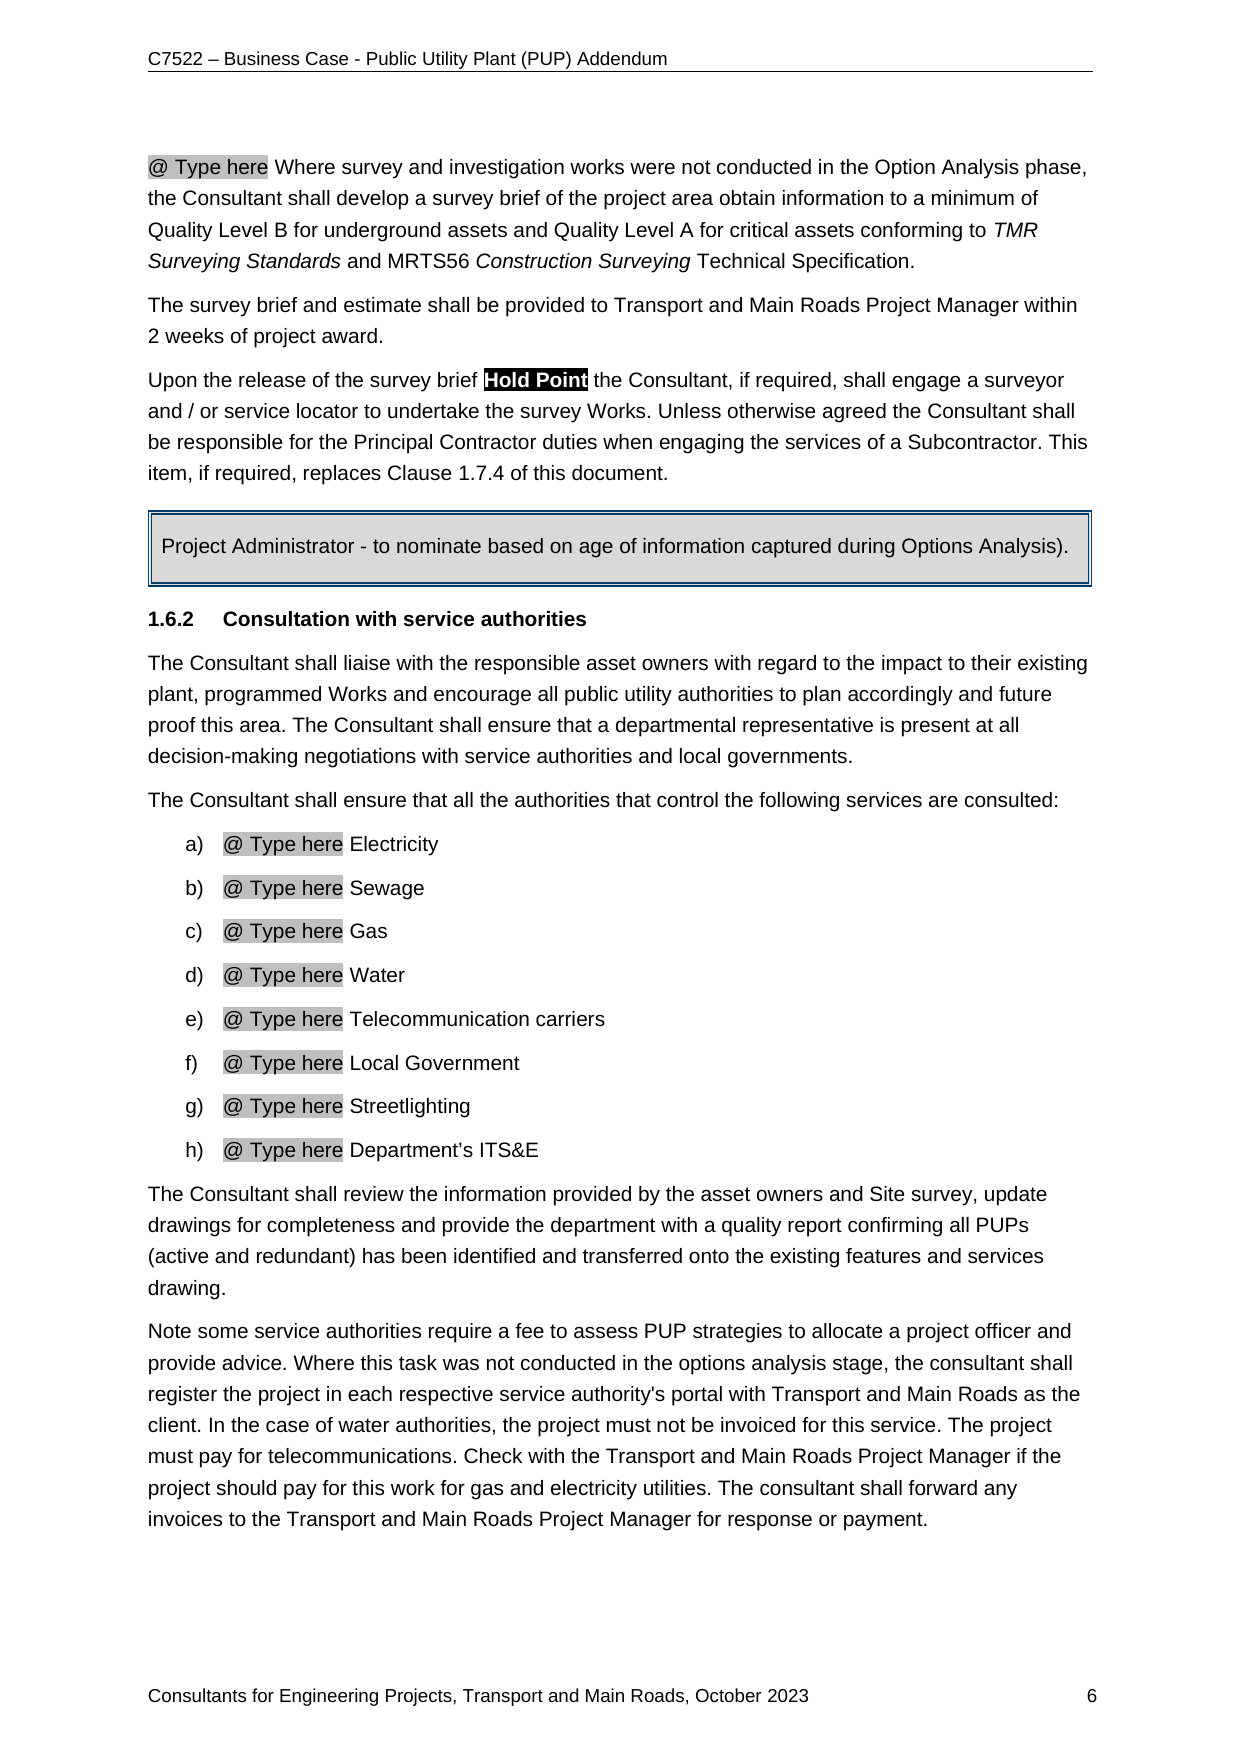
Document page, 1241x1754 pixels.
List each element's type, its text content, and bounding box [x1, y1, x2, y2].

text The Consultant shall liaise with the responsible asset owners with regard to the impact to their existing plant, programmed Works and encourage all public utility authorities to plan accordingly and future proof this area. The Consultant shall ensure that a departmental representative is present at all decision-making negotiations with service authorities and local governments. [148, 643, 1092, 768]
list @ Type here Gas [185, 912, 1092, 943]
text Note some service authorities require a fee to assess PUP strategies to allocate a project officer and provide advice. Where this task was not conducted in the options analysis stage, the consultant shall register the project in each respective service authority's portal with Transport and Main Roads as the client. In the case of water authorities, the project must not be invoiced for this service. The project must pay for telecommunications. Check with the Transport and Main Roads Project Manager if the project should pay for this work for gas and electricity utilities. The consultant shall forward any invoices to the Transport and Main Roads Project Manager for response or payment. [148, 1312, 1092, 1531]
text The survey brief and estimate shall be provided to Transport and Main Roads Project Manager within 2 weeks of project award. [148, 285, 1092, 348]
list @ Type here Telecommunication carriers [185, 999, 1092, 1031]
list @ Type here Department’s ITS&E [185, 1131, 1092, 1162]
list @ Type here Local Government [185, 1043, 1092, 1074]
text The Consultant shall ensure that all the authorities that control the following services are consulted: [148, 781, 1092, 812]
text Upon the release of the survey brief Hold Point the Consultant, if required, shall engage a surveyor and / or service locator to undertake the survey Works. Unless otherwise agreed the Consultant shall be responsible for the Principal Contractor duties when engaging the services of a Subcontractor. This item, if required, replaces Clause 1.7.4 of this document. [148, 360, 1092, 485]
text @ Type here Where survey and investigation works were not conducted in the Option Analysis phase, the Consultant shall develop a survey brief of the project area obtain information to a minimum of Quality Level B for underground assets and Quality Level A for critical assets conforming to TMR Surveying Standards and MRTS56 Construction Surveying Technical Specification. [148, 148, 1092, 273]
list @ Type here Sewage [185, 868, 1092, 899]
table_header Project Administrator - to nominate based on age of information captured during Options Analysis). [152, 515, 1088, 582]
list @ Type here Water [185, 956, 1092, 987]
text The Consultant shall review the information provided by the asset owners and Site survey, update drawings for completeness and provide the department with a quality report confirming all PUPs (active and redundant) has been identified and transferred onto the existing features and services drawing. [148, 1174, 1092, 1299]
list @ Type here Electricity [185, 824, 1092, 856]
subtitle Consultation with service authorities [148, 599, 1092, 631]
list @ Type here Streetlighting [185, 1087, 1092, 1118]
